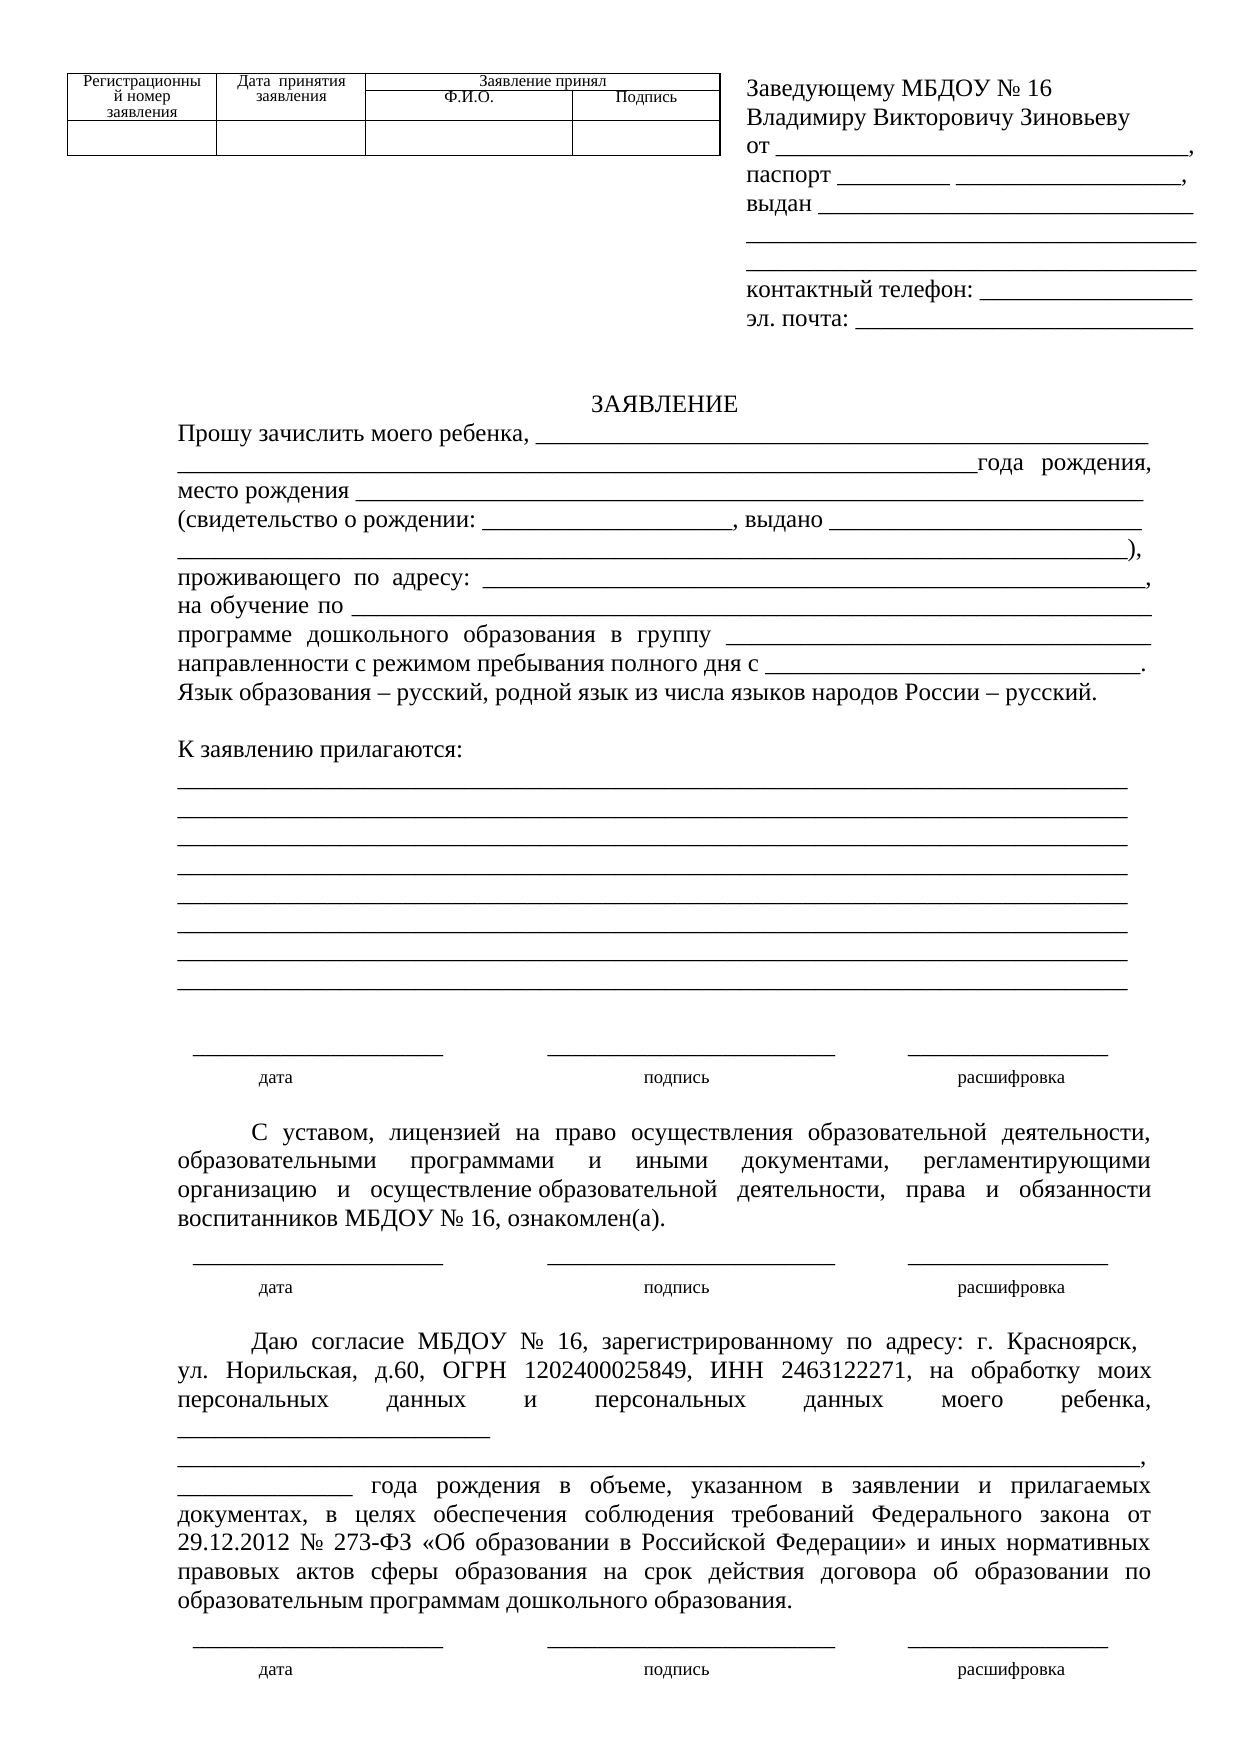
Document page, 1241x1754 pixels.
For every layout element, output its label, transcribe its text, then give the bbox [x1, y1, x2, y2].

list ____________________________________________________________________________ [177, 849, 1133, 878]
list ____________________________________________________________________________ [177, 792, 1133, 821]
text (свидетельство о рождении: ____________________, выдано _________________________ [177, 504, 1152, 533]
table_header _______________________ [539, 1022, 900, 1066]
table_header _______________________ [539, 1232, 900, 1276]
text ________________________________________________________________года рождения, место рождения _______________________________________________________________ [177, 447, 1152, 504]
text К заявлению прилагаются: [177, 734, 1152, 763]
table_header [56, 44, 735, 332]
text дата подпись расшифровка [177, 1658, 1152, 1680]
table_header ________________ [900, 1232, 1117, 1276]
text Язык образования – русский, родной язык из числа языков народов России – русский. [177, 677, 1152, 706]
table_header _______________________ [539, 1614, 900, 1658]
table_header ____________________ [177, 1232, 539, 1276]
text дата подпись расшифровка [177, 1276, 1152, 1297]
table_header ____________________ [177, 1022, 539, 1066]
text Даю согласие МБДОУ № 16, зарегистрированному по адресу: г. Красноярск, ул. Норильская, д.60, ОГРН 1202400025849, ИНН 2463122271, на обработку моих персональных данных и персональных данных моего ребенка, _________________________ _____________________________________________________________________________,______________ года рождения в объеме, указанном в заявлении и прилагаемых документах, в целях обеспечения соблюдения требований Федерального закона от 29.12.2012 № 273-ФЗ «Об образовании в Российской Федерации» и иных нормативных правовых актов сферы образования на срок действия договора об образовании по образовательным программам дошкольного образования. [177, 1326, 1152, 1614]
list ________________________________________________________________________________________________________________________________________________________________________________________________________________________________________________________________________________________________________________ [177, 878, 1133, 993]
list ____________________________________________________________________________ [177, 821, 1133, 849]
text дата подпись расшифровка [177, 1066, 1152, 1088]
text Прошу зачислить моего ребенка, _________________________________________________ [177, 418, 1152, 447]
text ____________________________________________________________________________), проживающего по адресу: _____________________________________________________, на обучение по ________________________________________________________________ программе дошкольного образования в группу __________________________________ направленности с режимом пребывания полного дня с ______________________________. [177, 533, 1152, 677]
table_header ____________________ [177, 1614, 539, 1658]
text С уставом, лицензией на право осуществления образовательной деятельности, образовательными программами и иными документами, регламентирующими организацию и осуществление образовательной деятельности, права и обязанности воспитанников МБДОУ № 16, ознакомлен(а). [177, 1117, 1152, 1232]
list ____________________________________________________________________________ [177, 763, 1133, 792]
table_header ________________ [900, 1022, 1117, 1066]
text ЗАЯВЛЕНИЕ [177, 389, 1152, 418]
table_header ________________ [900, 1614, 1117, 1658]
table_header Заведующему МБДОУ № 16 Владимиру Викторовичу Зиновьеву от _________________________________, паспорт _________ __________________, выдан ______________________________ ____________________________________ ____________________________________ контактный телефон: _________________ эл. почта: ___________________________ [735, 44, 1240, 332]
